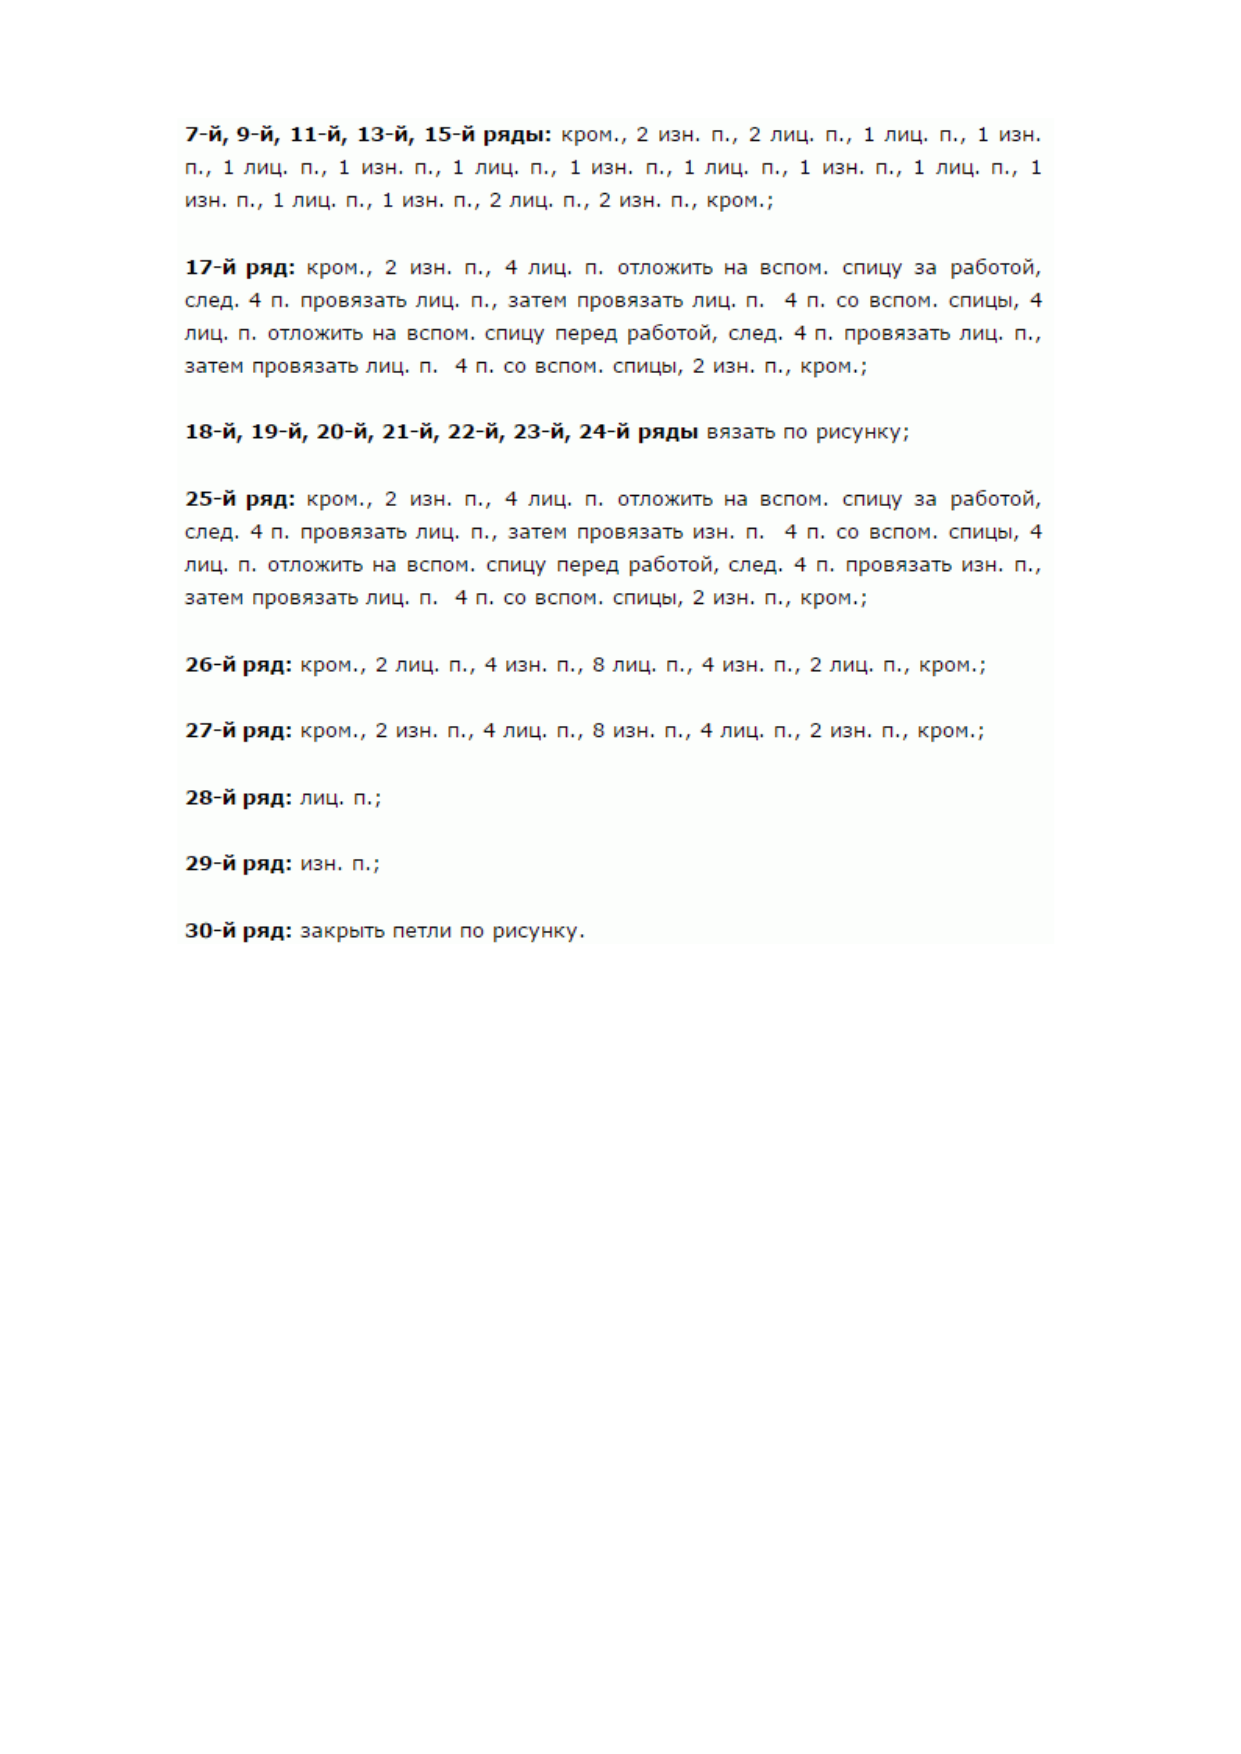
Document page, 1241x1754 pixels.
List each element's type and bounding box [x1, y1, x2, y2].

picture [177, 118, 1055, 944]
